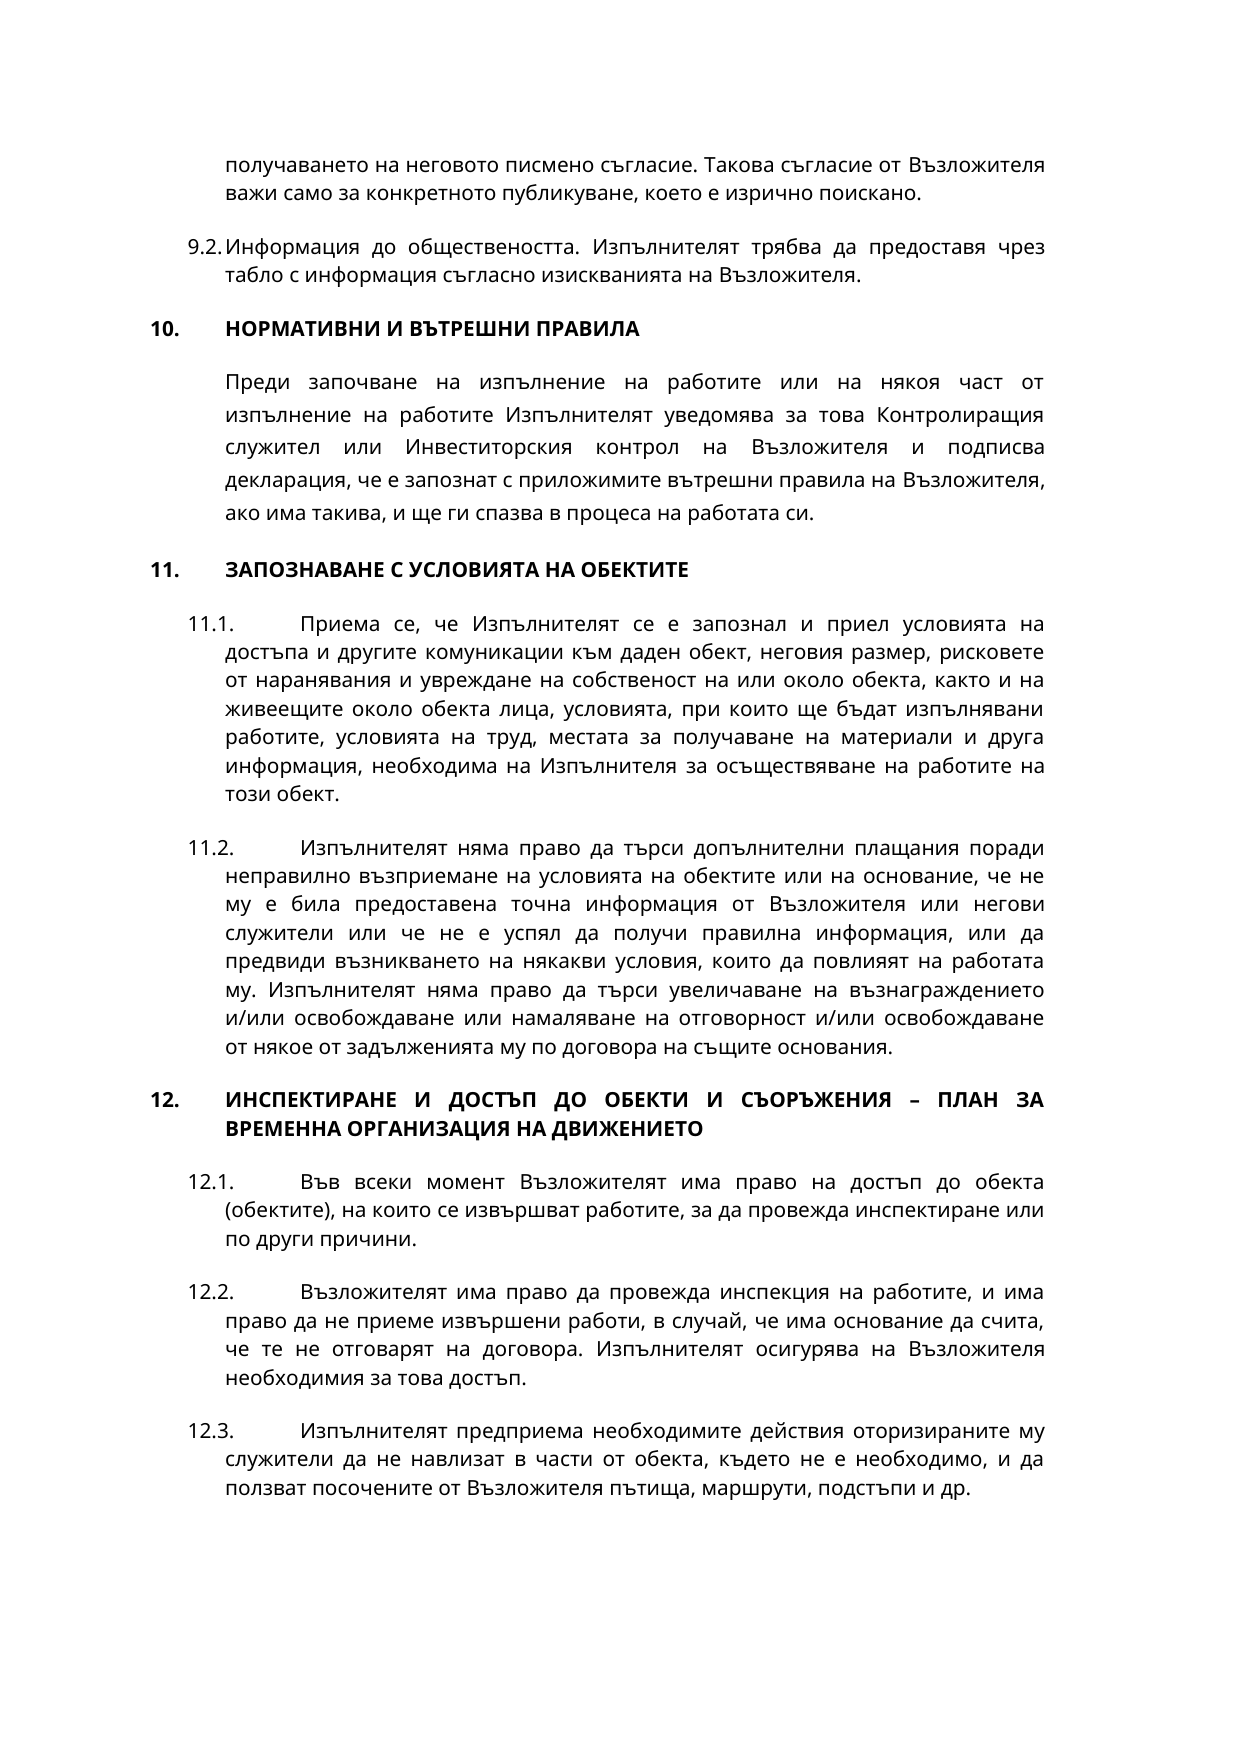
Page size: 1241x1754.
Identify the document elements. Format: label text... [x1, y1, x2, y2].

list НОРМАТИВНИ И ВЪТРЕШНИ ПРАВИЛА [150, 314, 1045, 342]
list Изпълнителят предприема необходимите действия оторизираните му служители да не навлизат в части от обекта, където не е необходимо, и да ползват посочените от Възложителя пътища, маршрути, подстъпи и др. [187, 1416, 1045, 1501]
list ИНСПЕКТИРАНЕ И ДОСТЪП ДО ОБЕКТИ И СЪОРЪЖЕНИЯ – ПЛАН ЗА ВРЕМЕННА ОРГАНИЗАЦИЯ НА ДВИЖЕНИЕТО [150, 1085, 1045, 1142]
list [187, 150, 1045, 207]
list Възложителят има право да провежда инспекция на работите, и има право да не приеме извършени работи, в случай, че има основание да счита, че те не отговарят на договора. Изпълнителят осигурява на Възложителя необходимия за това достъп. [187, 1277, 1045, 1391]
list Във всеки момент Възложителят има право на достъп до обекта (обектите), на които се извършват работите, за да провежда инспектиране или по други причини. [187, 1167, 1045, 1252]
list Изпълнителят няма право да търси допълнителни плащания поради неправилно възприемане на условията на обектите или на основание, че не му е била предоставена точна информация от Възложителя или негови служители или че не е успял да получи правилна информация, или да предвиди възникването на някакви условия, които да повлияят на работата му. Изпълнителят няма право да търси увеличаване на възнаграждението и/или освобождаване или намаляване на отговорност и/или освобождаване от някое от задълженията му по договора на същите основания. [187, 833, 1045, 1060]
text Преди започване на изпълнение на работите или на някоя част от изпълнение на работите Изпълнителят уведомява за това Контролиращия служител или Инвеститорския контрол на Възложителя и подписва декларация, че е запознат с приложимите вътрешни правила на Възложителя, ако има такива, и ще ги спазва в процеса на работата си. [225, 367, 1045, 526]
list Приема се, че Изпълнителят се е запознал и приел условията на достъпа и другите комуникации към даден обект, неговия размер, рисковете от наранявания и увреждане на собственост на или около обекта, както и на живеещите около обекта лица, условията, при които ще бъдат изпълнявани работите, условията на труд, местата за получаване на материали и друга информация, необходима на Изпълнителя за осъществяване на работите на този обект. [187, 609, 1045, 808]
list Информация до обществеността. Изпълнителят трябва да предоставя чрез табло с информация съгласно изискванията на Възложителя. [187, 232, 1045, 289]
list ЗАПОЗНАВАНЕ С УСЛОВИЯТА НА ОБЕКТИТЕ [150, 555, 1045, 584]
